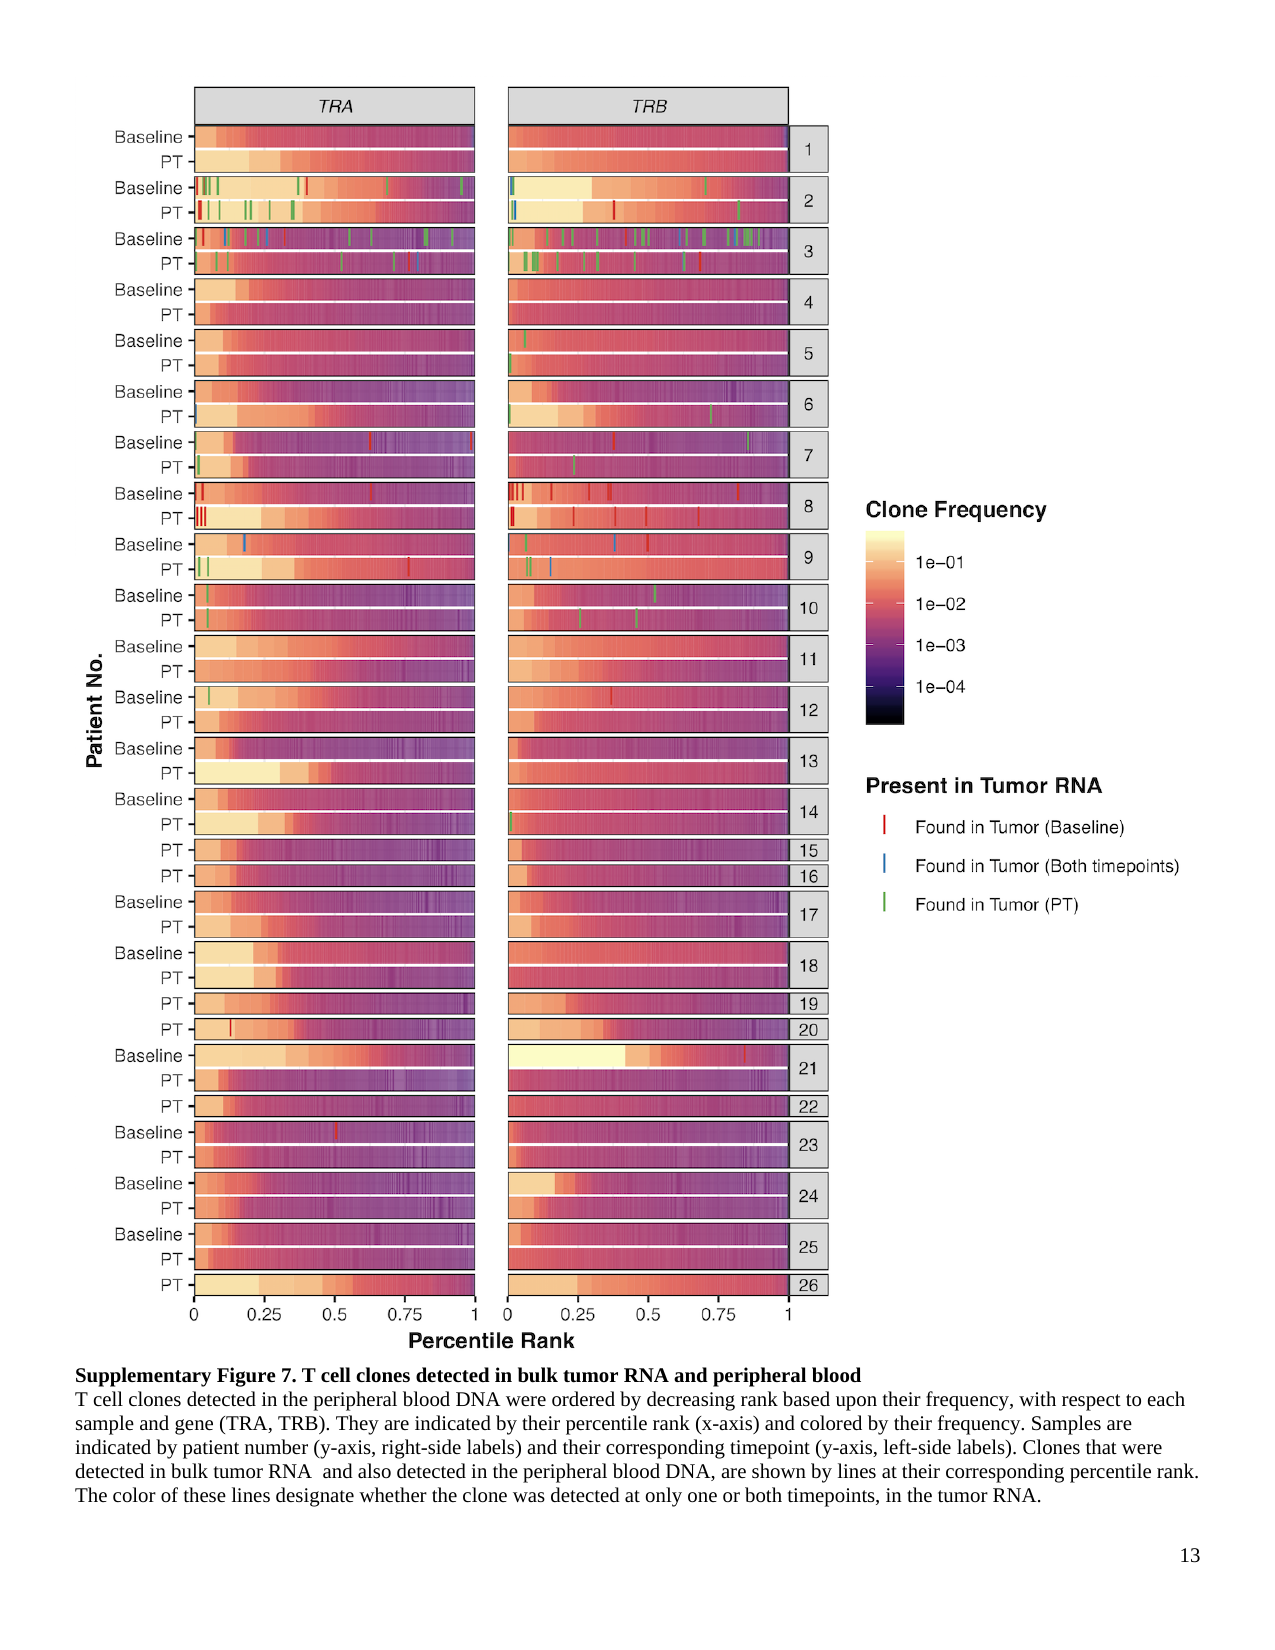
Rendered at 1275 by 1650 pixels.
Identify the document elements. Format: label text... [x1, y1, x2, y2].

text Supplementary Figure 7. T cell clones detected in bulk tumor RNA and peripheral blood [75, 1363, 1200, 1387]
text T cell clones detected in the peripheral blood DNA were ordered by decreasing rank based upon their frequency, with respect to each sample and gene (TRA, TRB). They are indicated by their percentile rank (x-axis) and colored by their frequency. Samples are indicated by patient number (y-axis, right-side labels) and their corresponding timepoint (y-axis, left-side labels). Clones that were detected in bulk tumor RNA and also detected in the peripheral blood DNA, are shown by lines at their corresponding percentile rank. The color of these lines designate whether the clone was detected at only one or both timepoints, in the tumor RNA. [75, 1387, 1200, 1507]
picture [75, 75, 1200, 1363]
